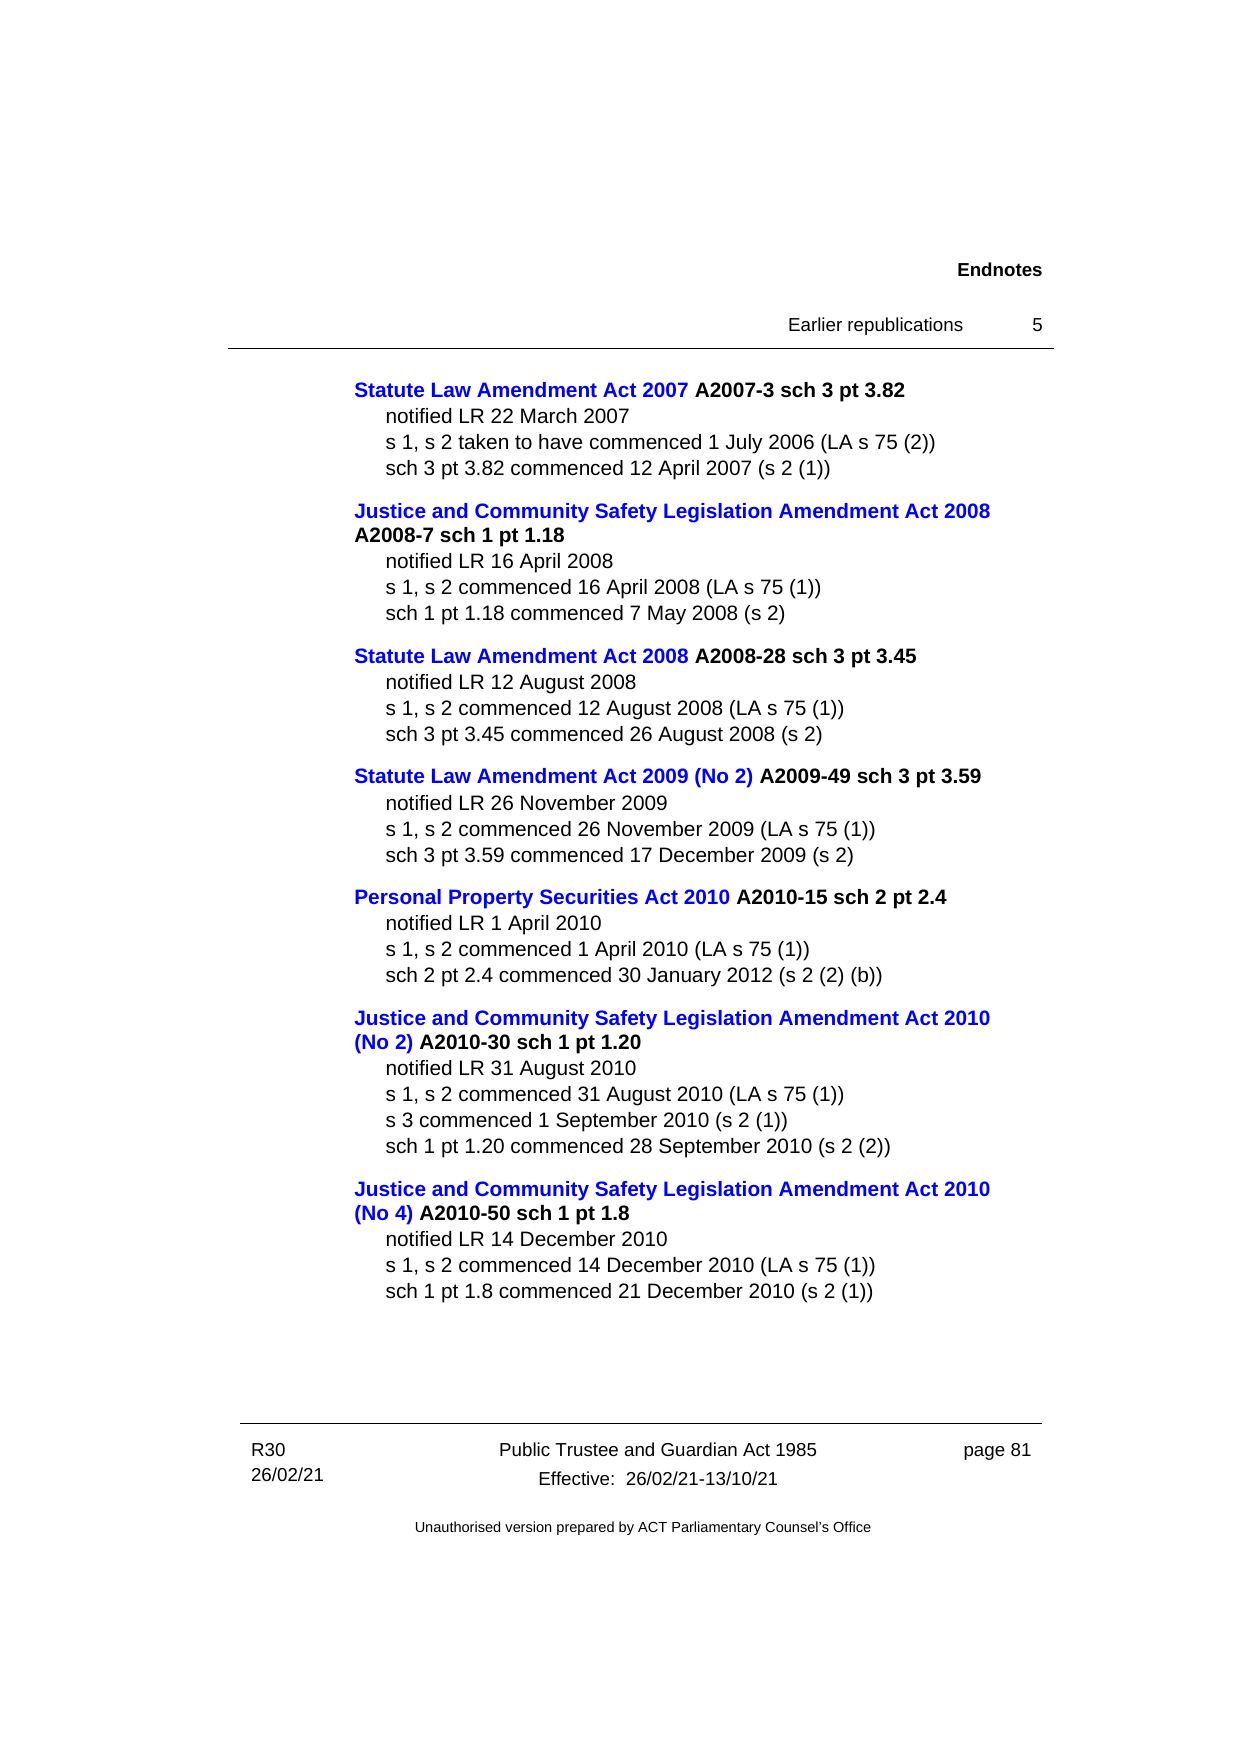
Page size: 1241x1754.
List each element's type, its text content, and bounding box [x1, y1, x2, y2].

text sch 3 pt 3.59 commenced 17 December 2009 (s 2) [385, 842, 1042, 866]
text notified LR 1 April 2010 [385, 911, 1042, 935]
text s 1, s 2 taken to have commenced 1 July 2006 (LA s 75 (2)) [385, 430, 1042, 454]
text sch 3 pt 3.45 commenced 26 August 2008 (s 2) [385, 722, 1042, 746]
text sch 3 pt 3.82 commenced 12 April 2007 (s 2 (1)) [385, 456, 1042, 480]
text sch 1 pt 1.20 commenced 28 September 2010 (s 2 (2)) [385, 1134, 1042, 1158]
text notified LR 26 November 2009 [385, 790, 1042, 814]
text s 1, s 2 commenced 31 August 2010 (LA s 75 (1)) [385, 1082, 1042, 1106]
text Statute Law Amendment Act 2009 (No 2) A2009-49 sch 3 pt 3.59 [354, 764, 1042, 788]
text notified LR 12 August 2008 [385, 669, 1042, 693]
text s 1, s 2 commenced 26 November 2009 (LA s 75 (1)) [385, 816, 1042, 840]
text Personal Property Securities Act 2010 A2010-15 sch 2 pt 2.4 [354, 885, 1042, 909]
text Justice and Community Safety Legislation Amendment Act 2010 (No 4) A2010-50 sch 1 pt 1.8 [354, 1177, 1042, 1225]
text s 1, s 2 commenced 14 December 2010 (LA s 75 (1)) [385, 1253, 1042, 1277]
text Statute Law Amendment Act 2007 A2007-3 sch 3 pt 3.82 [354, 378, 1042, 402]
text s 1, s 2 commenced 16 April 2008 (LA s 75 (1)) [385, 575, 1042, 599]
text s 1, s 2 commenced 12 August 2008 (LA s 75 (1)) [385, 696, 1042, 719]
text Justice and Community Safety Legislation Amendment Act 2010 (No 2) A2010-30 sch 1 pt 1.20 [354, 1006, 1042, 1054]
text Statute Law Amendment Act 2008 A2008-28 sch 3 pt 3.45 [354, 643, 1042, 667]
text notified LR 16 April 2008 [385, 549, 1042, 573]
text sch 1 pt 1.8 commenced 21 December 2010 (s 2 (1)) [385, 1279, 1042, 1303]
text sch 2 pt 2.4 commenced 30 January 2012 (s 2 (2) (b)) [385, 963, 1042, 987]
text notified LR 31 August 2010 [385, 1056, 1042, 1080]
text notified LR 22 March 2007 [385, 404, 1042, 428]
text Justice and Community Safety Legislation Amendment Act 2008 A2008-7 sch 1 pt 1.18 [354, 499, 1042, 547]
text sch 1 pt 1.18 commenced 7 May 2008 (s 2) [385, 601, 1042, 625]
text s 1, s 2 commenced 1 April 2010 (LA s 75 (1)) [385, 937, 1042, 961]
text s 3 commenced 1 September 2010 (s 2 (1)) [385, 1108, 1042, 1132]
text notified LR 14 December 2010 [385, 1227, 1042, 1251]
